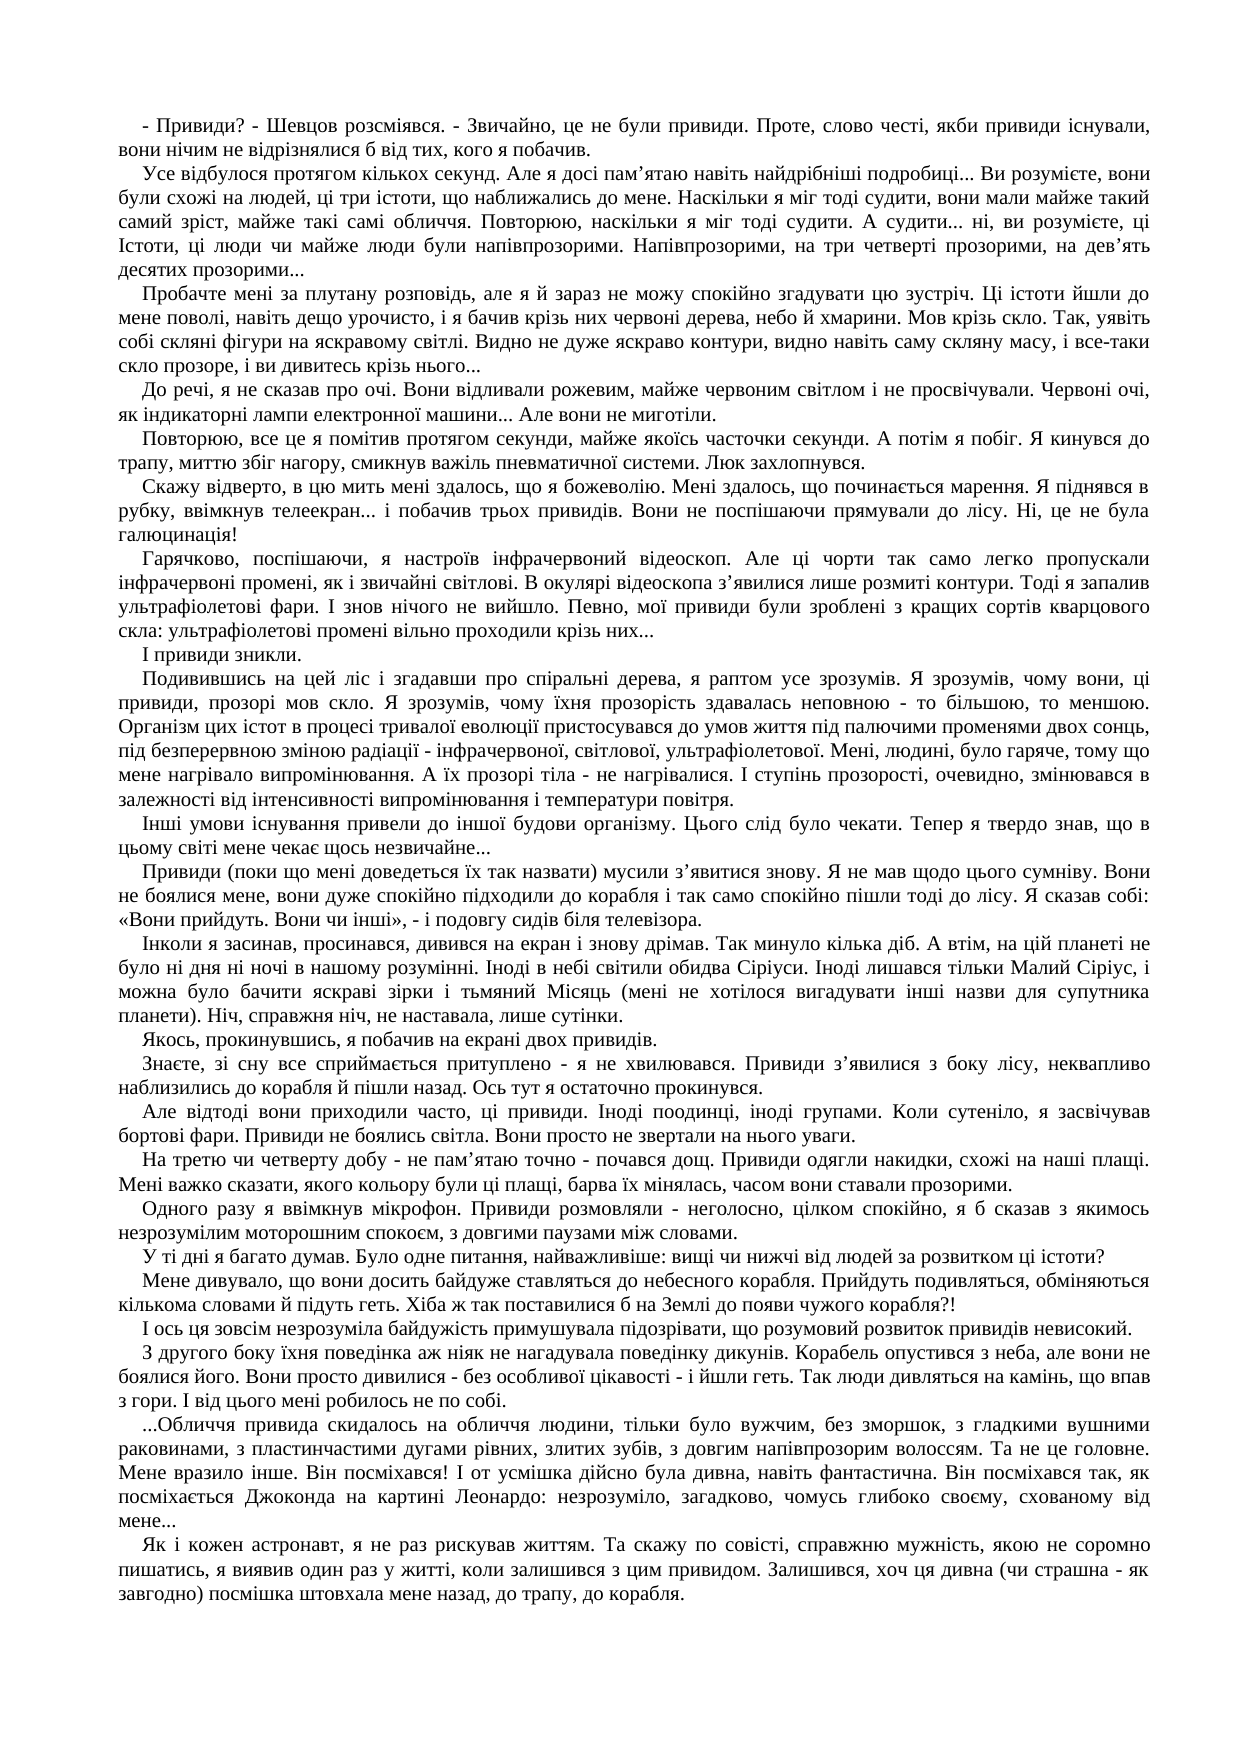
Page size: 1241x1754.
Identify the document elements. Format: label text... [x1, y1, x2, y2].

text ...Обличчя привида скидалось на обличчя людини, тільки було вужчим, без зморшок, з гладкими вушними раковинами, з пластинчастими дугами рівних, злитих зубів, з довгим напівпрозорим волоссям. Та не це головне. Мене вразило інше. Він посміхався! І от усмішка дійсно була дивна, навіть фантастична. Він посміхався так, як посміхається Джоконда на картині Леонардо: незрозуміло, загадково, чомусь глибоко своєму, схованому від мене... [118, 1412, 1152, 1532]
text Якось, прокинувшись, я побачив на екрані двох привидів. [118, 1027, 1152, 1051]
text Повторюю, все це я помітив протягом секунди, майже якоїсь часточки секунди. А потім я побіг. Я кинувся до трапу, миттю збіг нагору, смикнув важіль пневматичної системи. Люк захлопнувся. [118, 426, 1152, 474]
text Подивившись на цей ліс і згадавши про спіральні дерева, я раптом усе зрозумів. Я зрозумів, чому вони, ці привиди, прозорі мов скло. Я зрозумів, чому їхня прозорість здавалась неповною - то більшою, то меншою. Організм цих істот в процесі тривалої еволюції пристосувався до умов життя під палючими променями двох сонць, під безперервною зміною радіації - інфрачервоної, світлової, ультрафіолетової. Мені, людині, було гаряче, тому що мене нагрівало випромінювання. А їх прозорі тіла - не нагрівалися. І ступінь прозорості, очевидно, змінювався в залежності від інтенсивності випромінювання і температури повітря. [118, 666, 1152, 811]
text Усе відбулося протягом кількох секунд. Але я досі пам’ятаю навіть найдрібніші подробиці... Ви розумієте, вони були схожі на людей, ці три істоти, що наближались до мене. Наскільки я міг тоді судити, вони мали майже такий самий зріст, майже такі самі обличчя. Повторюю, наскільки я міг тоді судити. А судити... ні, ви розумієте, ці Істоти, ці люди чи майже люди були напівпрозорими. Напівпрозорими, на три четверті прозорими, на дев’ять десятих прозорими... [118, 161, 1152, 281]
text Інші умови існування привели до іншої будови організму. Цього слід було чекати. Тепер я твердо знав, що в цьому світі мене чекає щось незвичайне... [118, 811, 1152, 859]
text Гарячково, поспішаючи, я настроїв інфрачервоний відеоскоп. Але ці чорти так само легко пропускали інфрачервоні промені, як і звичайні світлові. В окулярі відеоскопа з’явилися лише розмиті контури. Тоді я запалив ультрафіолетові фари. І знов нічого не вийшло. Певно, мої привиди були зроблені з кращих сортів кварцового скла: ультрафіолетові промені вільно проходили крізь них... [118, 546, 1152, 642]
text Знаєте, зі сну все сприймається притуплено - я не хвилювався. Привиди з’явилися з боку лісу, неквапливо наблизились до корабля й пішли назад. Ось тут я остаточно прокинувся. [118, 1051, 1152, 1099]
text - Привиди? - Шевцов розсміявся. - Звичайно, це не були привиди. Проте, слово честі, якби привиди існували, вони нічим не відрізнялися б від тих, кого я побачив. [118, 113, 1152, 161]
text На третю чи четверту добу - не пам’ятаю точно - почався дощ. Привиди одягли накидки, схожі на наші плащі. Мені важко сказати, якого кольору були ці плащі, барва їх мінялась, часом вони ставали прозорими. [118, 1147, 1152, 1196]
text Мене дивувало, що вони досить байдуже ставляться до небесного корабля. Прийдуть подивляться, обміняються кількома словами й підуть геть. Хіба ж так поставилися б на Землі до появи чужого корабля?! [118, 1268, 1152, 1316]
text З другого боку їхня поведінка аж ніяк не нагадувала поведінку дикунів. Корабель опустився з неба, але вони не боялися його. Вони просто дивилися - без особливої цікавості - і йшли геть. Так люди дивляться на камінь, що впав з гори. І від цього мені робилось не по собі. [118, 1340, 1152, 1412]
text Скажу відверто, в цю мить мені здалось, що я божеволію. Мені здалось, що починається марення. Я піднявся в рубку, ввімкнув телеекран... і побачив трьох привидів. Вони не поспішаючи прямували до лісу. Ні, це не була галюцинація! [118, 474, 1152, 546]
text До речі, я не сказав про очі. Вони відливали рожевим, майже червоним світлом і не просвічували. Червоні очі, як індикаторні лампи електронної машини... Але вони не миготіли. [118, 377, 1152, 426]
text Інколи я засинав, просинався, дивився на екран і знову дрімав. Так минуло кілька діб. А втім, на цій планеті не було ні дня ні ночі в нашому розумінні. Іноді в небі світили обидва Сіріуси. Іноді лишався тільки Малий Сіріус, і можна було бачити яскраві зірки і тьмяний Місяць (мені не хотілося вигадувати інші назви для супутника планети). Ніч, справжня ніч, не наставала, лише сутінки. [118, 931, 1152, 1027]
text І ось ця зовсім незрозуміла байдужість примушувала підозрівати, що розумовий розвиток привидів невисокий. [118, 1316, 1152, 1340]
text І привиди зникли. [118, 642, 1152, 666]
text Одного разу я ввімкнув мікрофон. Привиди розмовляли - неголосно, цілком спокійно, я б сказав з якимось незрозумілим моторошним спокоєм, з довгими паузами між словами. [118, 1196, 1152, 1244]
text Як і кожен астронавт, я не раз рискував життям. Та скажу по совісті, справжню мужність, якою не соромно пишатись, я виявив один раз у житті, коли залишився з цим привидом. Залишився, хоч ця дивна (чи страшна - як завгодно) посмішка штовхала мене назад, до трапу, до корабля. [118, 1532, 1152, 1604]
text Привиди (поки що мені доведеться їх так назвати) мусили з’явитися знову. Я не мав щодо цього сумніву. Вони не боялися мене, вони дуже спокійно підходили до корабля і так само спокійно пішли тоді до лісу. Я сказав собі: «Вони прийдуть. Вони чи інші», - і подовгу сидів біля телевізора. [118, 859, 1152, 931]
text Пробачте мені за плутану розповідь, але я й зараз не можу спокійно згадувати цю зустріч. Ці істоти йшли до мене поволі, навіть дещо урочисто, і я бачив крізь них червоні дерева, небо й хмарини. Мов крізь скло. Так, уявіть собі скляні фігури на яскравому світлі. Видно не дуже яскраво контури, видно навіть саму скляну масу, і все-таки скло прозоре, і ви дивитесь крізь нього... [118, 281, 1152, 377]
text Але відтоді вони приходили часто, ці привиди. Іноді поодинці, іноді групами. Коли сутеніло, я засвічував бортові фари. Привиди не боялись світла. Вони просто не звертали на нього уваги. [118, 1099, 1152, 1147]
text У ті дні я багато думав. Було одне питання, найважливіше: вищі чи нижчі від людей за розвитком ці істоти? [118, 1244, 1152, 1268]
